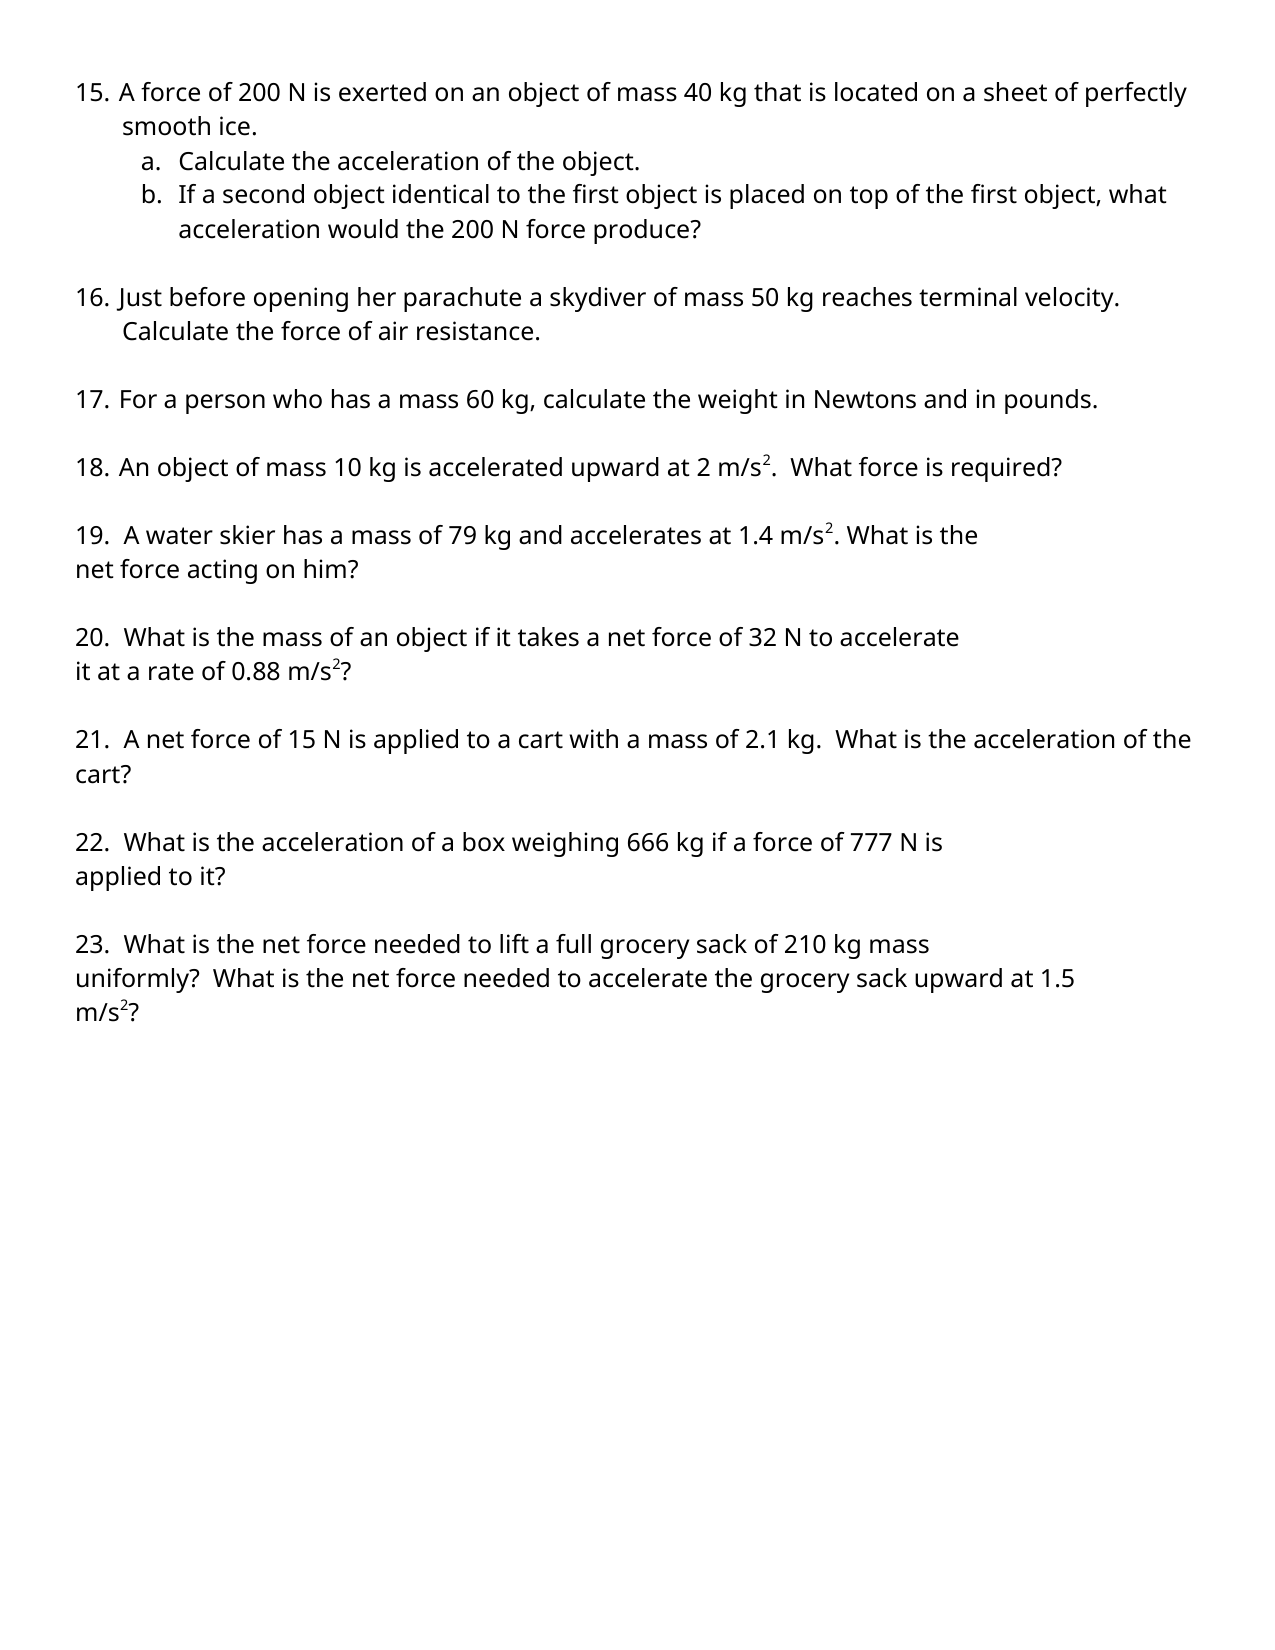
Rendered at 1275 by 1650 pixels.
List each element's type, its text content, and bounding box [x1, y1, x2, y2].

text 23. What is the net force needed to lift a full grocery sack of 210 kg mass [75, 927, 1200, 961]
list Calculate the acceleration of the object. [141, 143, 1200, 177]
list A force of 200 N is exerted on an object of mass 40 kg that is located on a sheet of perfectly smooth ice. [75, 75, 1200, 143]
text it at a rate of 0.88 m/s2? [75, 654, 1200, 688]
text uniformly? What is the net force needed to accelerate the grocery sack upward at 1.5 [75, 961, 1200, 995]
text 22. What is the acceleration of a box weighing 666 kg if a force of 777 N is [75, 824, 1200, 858]
text m/s2? [75, 995, 1200, 1029]
list Just before opening her parachute a skydiver of mass 50 kg reaches terminal velocity. Calculate the force of air resistance. [75, 279, 1200, 347]
list An object of mass 10 kg is accelerated upward at 2 m/s2. What force is required? [75, 450, 1200, 484]
text 21. A net force of 15 N is applied to a cart with a mass of 2.1 kg. What is the acceleration of the cart? [75, 722, 1200, 790]
list For a person who has a mass 60 kg, calculate the weight in Newtons and in pounds. [75, 382, 1200, 416]
text net force acting on him? [75, 552, 1200, 586]
list If a second object identical to the first object is placed on top of the first object, what acceleration would the 200 N force produce? [141, 177, 1200, 245]
text applied to it? [75, 858, 1200, 892]
text 20. What is the mass of an object if it takes a net force of 32 N to accelerate [75, 620, 1200, 654]
text 19. A water skier has a mass of 79 kg and accelerates at 1.4 m/s2. What is the [75, 518, 1200, 552]
